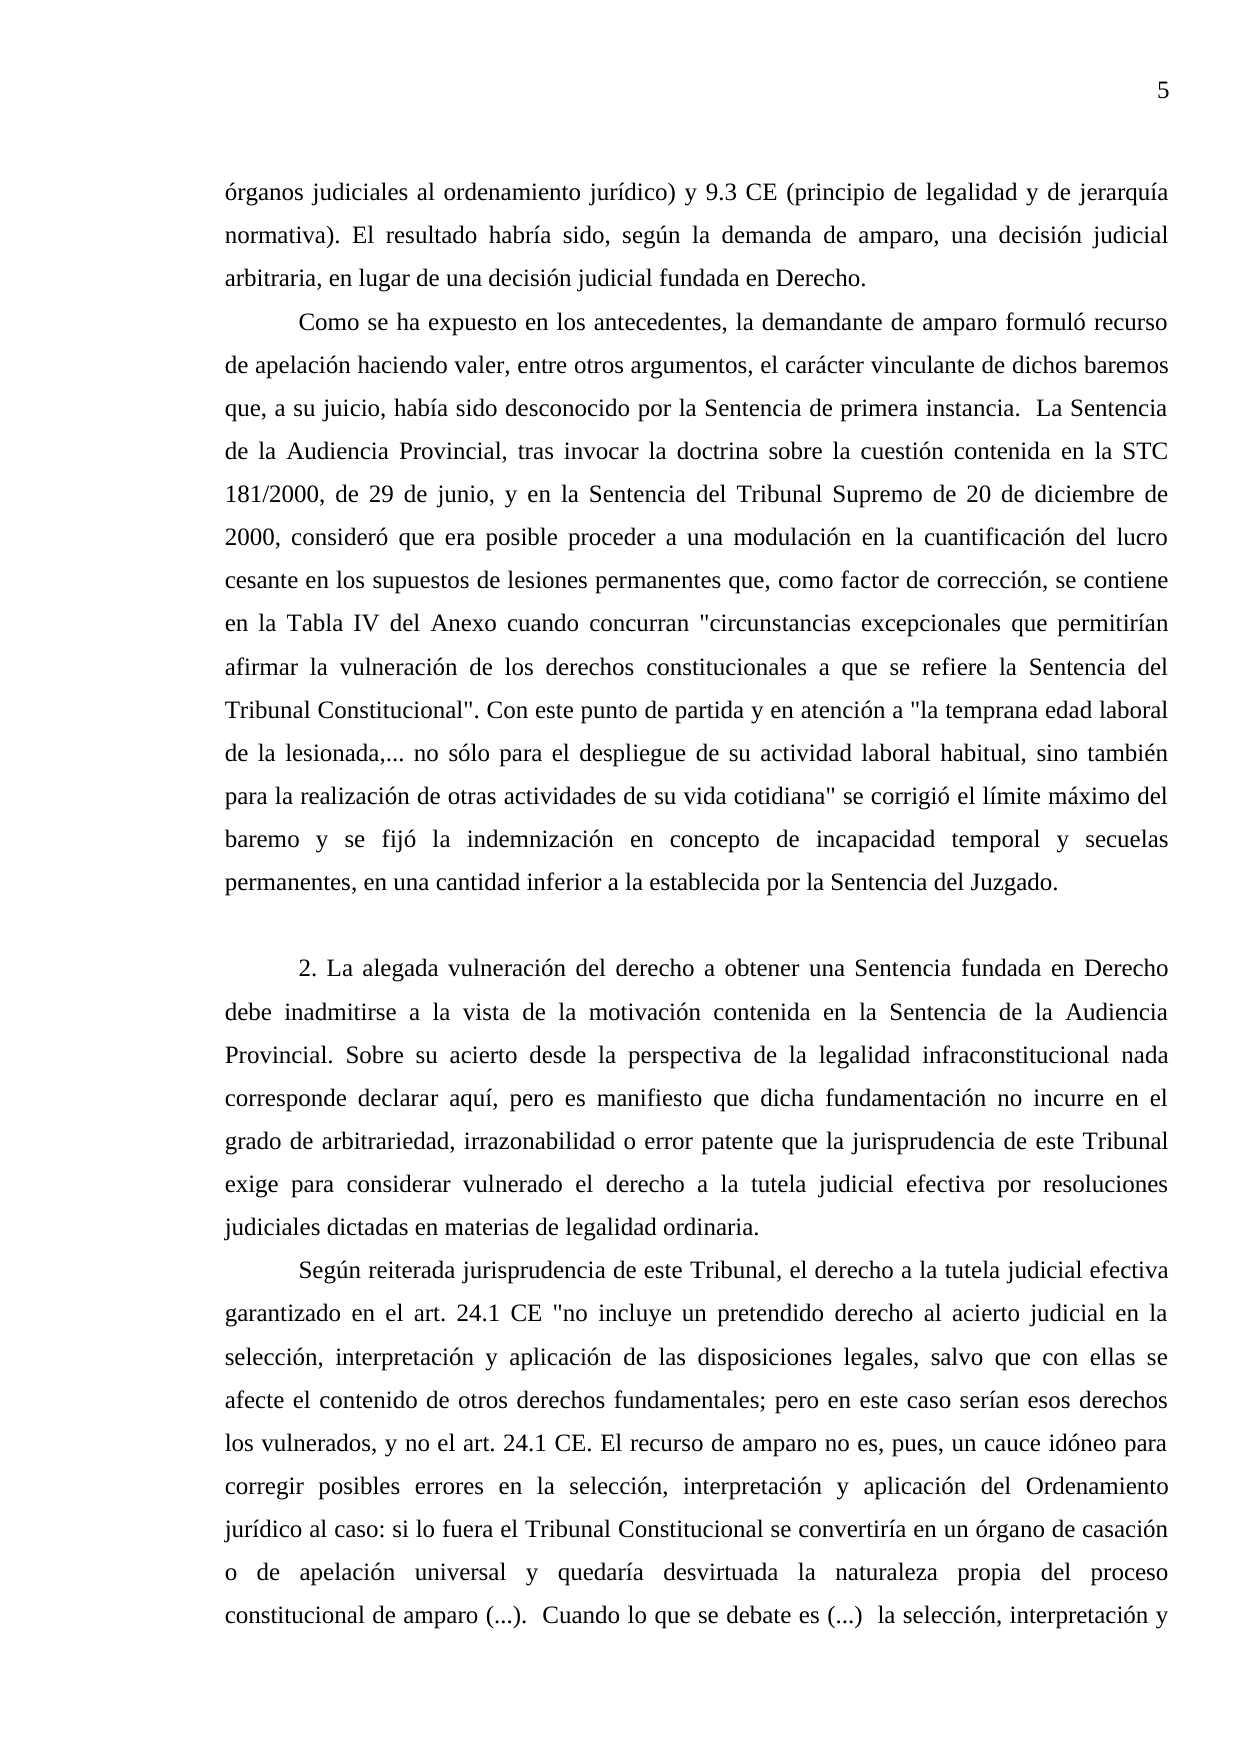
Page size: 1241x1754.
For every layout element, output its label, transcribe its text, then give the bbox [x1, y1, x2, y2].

text 2. La alegada vulneración del derecho a obtener una Sentencia fundada en Derecho debe inadmitirse a la vista de la motivación contenida en la Sentencia de la Audiencia Provincial. Sobre su acierto desde la perspectiva de la legalidad infraconstitucional nada corresponde declarar aquí, pero es manifiesto que dicha fundamentación no incurre en el grado de arbitrariedad, irrazonabilidad o error patente que la jurisprudencia de este Tribunal exige para considerar vulnerado el derecho a la tutela judicial efectiva por resoluciones judiciales dictadas en materias de legalidad ordinaria. [224, 953, 1169, 1241]
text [224, 1255, 1169, 1629]
text Como se ha expuesto en los antecedentes, la demandante de amparo formuló recurso de apelación haciendo valer, entre otros argumentos, el carácter vinculante de dichos baremos que, a su juicio, había sido desconocido por la Sentencia de primera instancia. La Sentencia de la Audiencia Provincial, tras invocar la doctrina sobre la cuestión contenida en la STC 181/2000, de 29 de junio, y en la Sentencia del Tribunal Supremo de 20 de diciembre de 2000, consideró que era posible proceder a una modulación en la cuantificación del lucro cesante en los supuestos de lesiones permanentes que, como factor de corrección, se contiene en la Tabla IV del Anexo cuando concurran "circunstancias excepcionales que permitirían afirmar la vulneración de los derechos constitucionales a que se refiere la Sentencia del Tribunal Constitucional". Con este punto de partida y en atención a "la temprana edad laboral de la lesionada,... no sólo para el despliegue de su actividad laboral habitual, sino también para la realización de otras actividades de su vida cotidiana" se corrigió el límite máximo del baremo y se fijó la indemnización en concepto de incapacidad temporal y secuelas permanentes, en una cantidad inferior a la establecida por la Sentencia del Juzgado. [224, 307, 1169, 896]
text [224, 177, 1169, 292]
